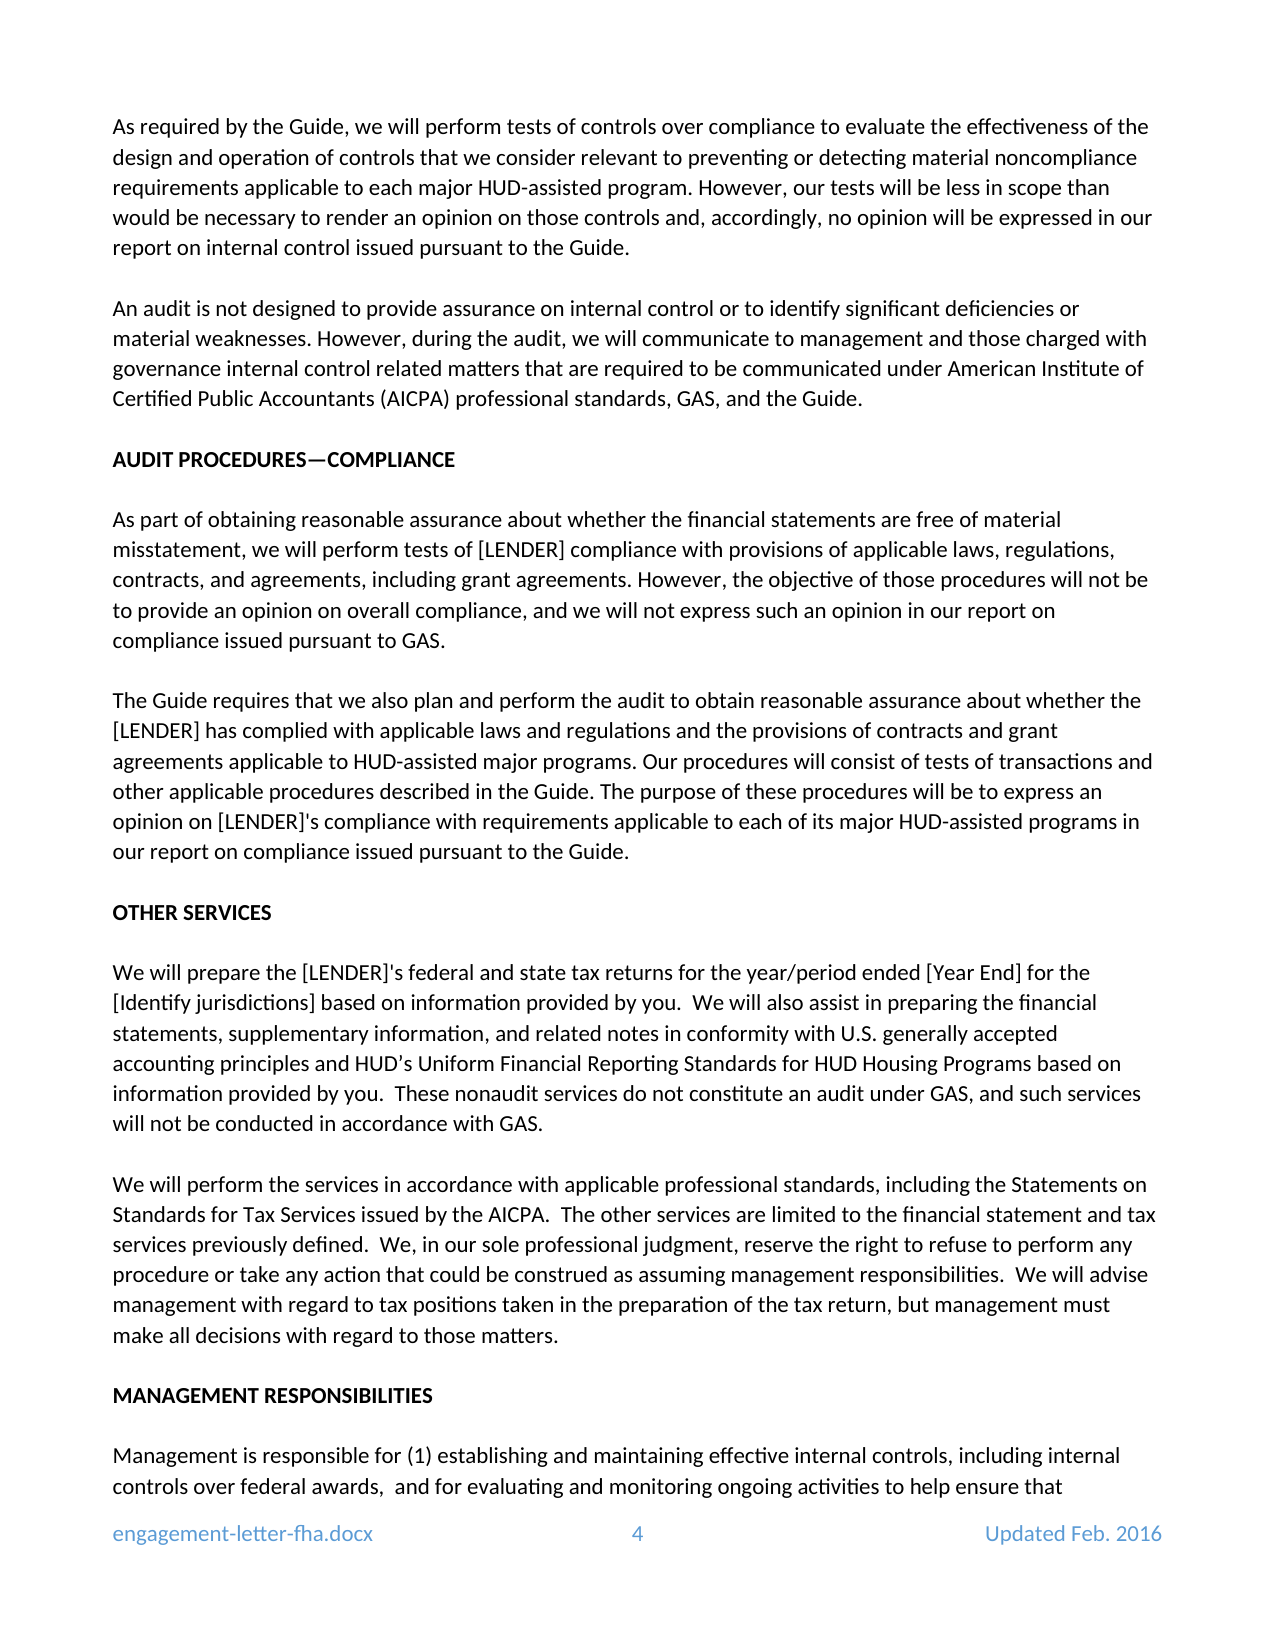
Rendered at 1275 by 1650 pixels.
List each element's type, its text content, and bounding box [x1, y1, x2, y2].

text AUDIT PROCEDURES—COMPLIANCE [112, 445, 1162, 473]
text MANAGEMENT RESPONSIBILITIES [112, 1381, 1162, 1409]
text An audit is not designed to provide assurance on internal control or to identify significant deficiencies or material weaknesses. However, during the audit, we will communicate to management and those charged with governance internal control related matters that are required to be communicated under American Institute of Certified Public Accountants (AICPA) professional standards, GAS, and the Guide. [112, 294, 1162, 412]
text We will prepare the [LENDER]'s federal and state tax returns for the year/period ended [Year End] for the [Identify jurisdictions] based on information provided by you. We will also assist in preparing the financial statements, supplementary information, and related notes in conformity with U.S. generally accepted accounting principles and HUD’s Uniform Financial Reporting Standards for HUD Housing Programs based on information provided by you. These nonaudit services do not constitute an audit under GAS, and such services will not be conducted in accordance with GAS. [112, 958, 1162, 1137]
text We will perform the services in accordance with applicable professional standards, including the Statements on Standards for Tax Services issued by the AICPA. The other services are limited to the financial statement and tax services previously defined. We, in our sole professional judgment, reserve the right to refuse to perform any procedure or take any action that could be construed as assuming management responsibilities. We will advise management with regard to tax positions taken in the preparation of the tax return, but management must make all decisions with regard to those matters. [112, 1170, 1162, 1349]
text OTHER SERVICES [112, 898, 1162, 926]
text As required by the Guide, we will perform tests of controls over compliance to evaluate the effectiveness of the design and operation of controls that we consider relevant to preventing or detecting material noncompliance requirements applicable to each major HUD-assisted program. However, our tests will be less in scope than would be necessary to render an opinion on those controls and, accordingly, no opinion will be expressed in our report on internal control issued pursuant to the Guide. [112, 112, 1162, 261]
text As part of obtaining reasonable assurance about whether the financial statements are free of material misstatement, we will perform tests of [LENDER] compliance with provisions of applicable laws, regulations, contracts, and agreements, including grant agreements. However, the objective of those procedures will not be to provide an opinion on overall compliance, and we will not express such an opinion in our report on compliance issued pursuant to GAS. [112, 505, 1162, 654]
text The Guide requires that we also plan and perform the audit to obtain reasonable assurance about whether the [LENDER] has complied with applicable laws and regulations and the provisions of contracts and grant agreements applicable to HUD-assisted major programs. Our procedures will consist of tests of transactions and other applicable procedures described in the Guide. The purpose of these procedures will be to express an opinion on [LENDER]'s compliance with requirements applicable to each of its major HUD-assisted programs in our report on compliance issued pursuant to the Guide. [112, 686, 1162, 866]
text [112, 1442, 1162, 1500]
